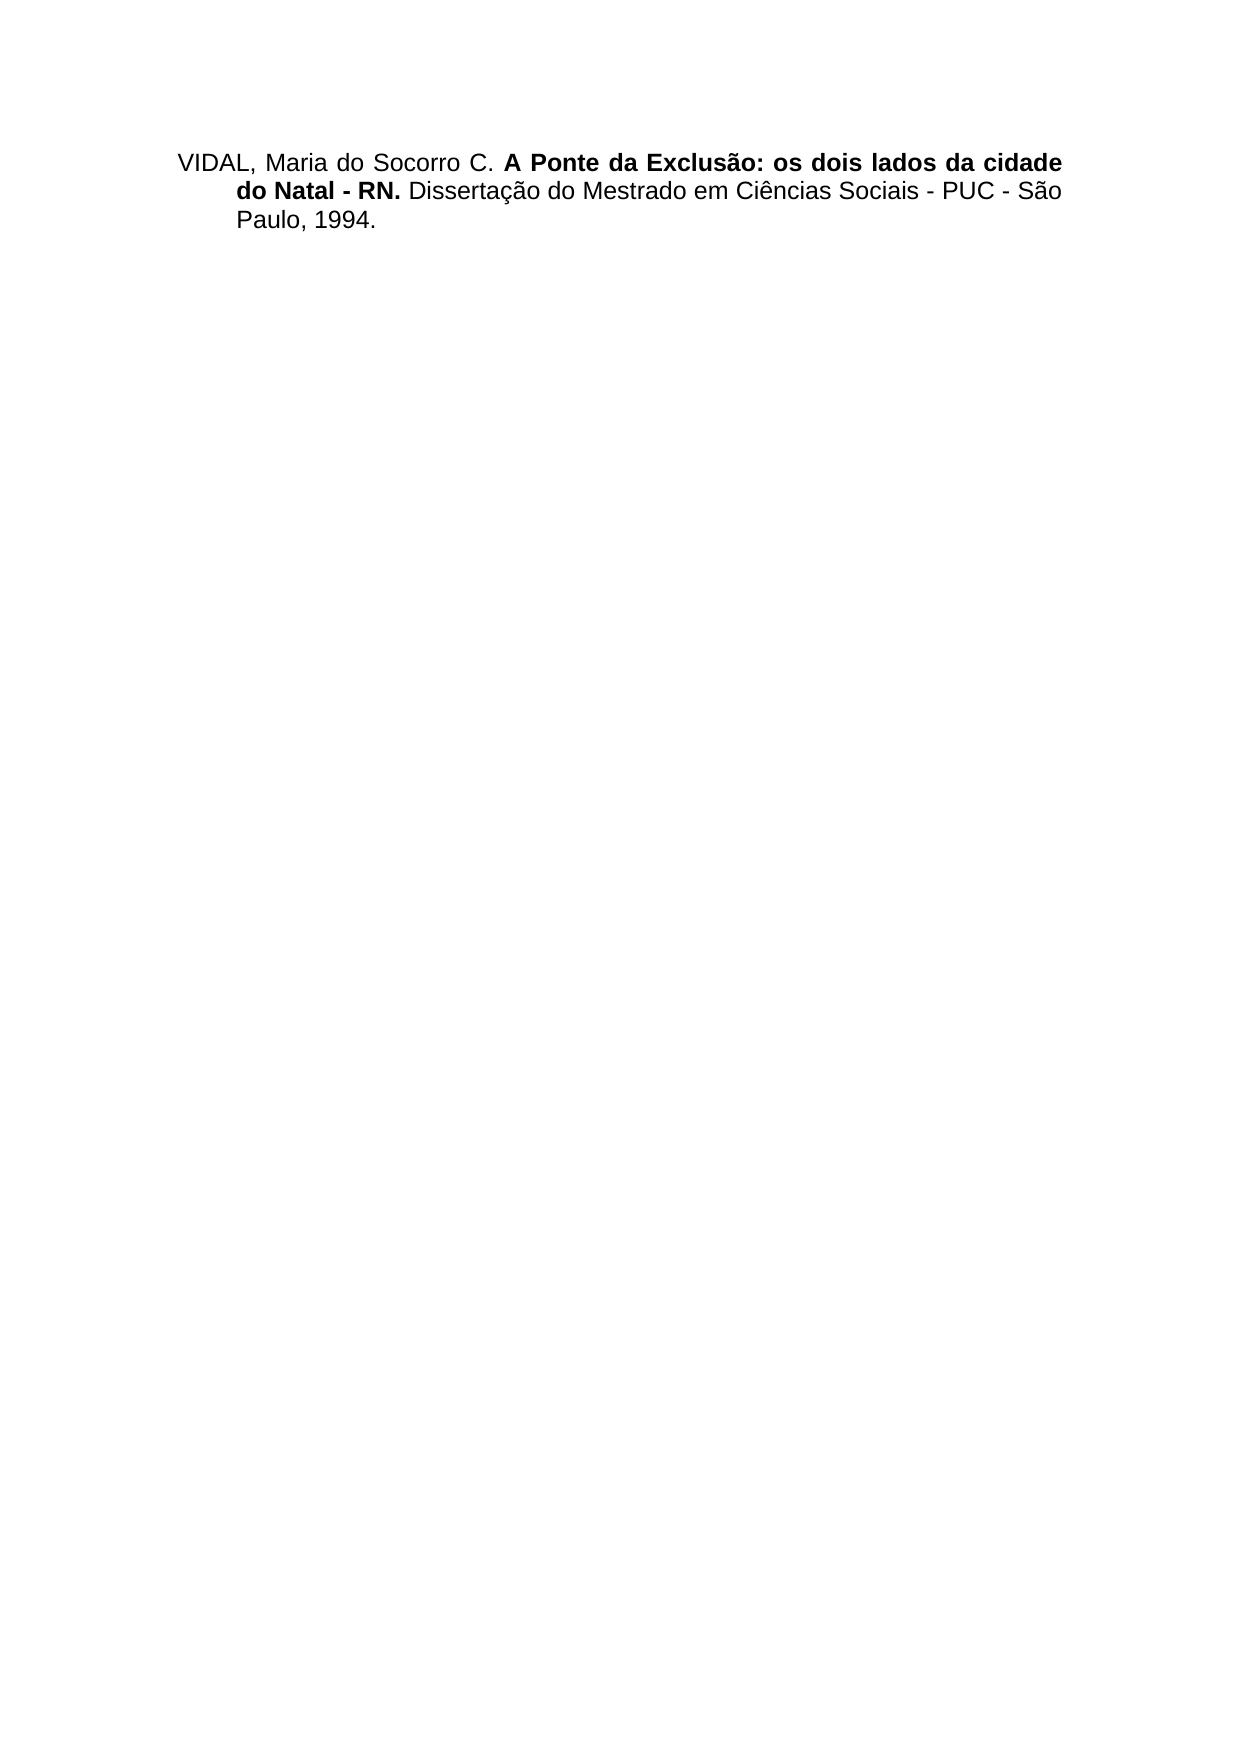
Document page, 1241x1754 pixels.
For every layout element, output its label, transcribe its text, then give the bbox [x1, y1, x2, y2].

text VIDAL, Maria do Socorro C. A Ponte da Exclusão: os dois lados da cidade do Natal - RN. Dissertação do Mestrado em Ciências Sociais - PUC - São Paulo, 1994. [177, 148, 1063, 234]
